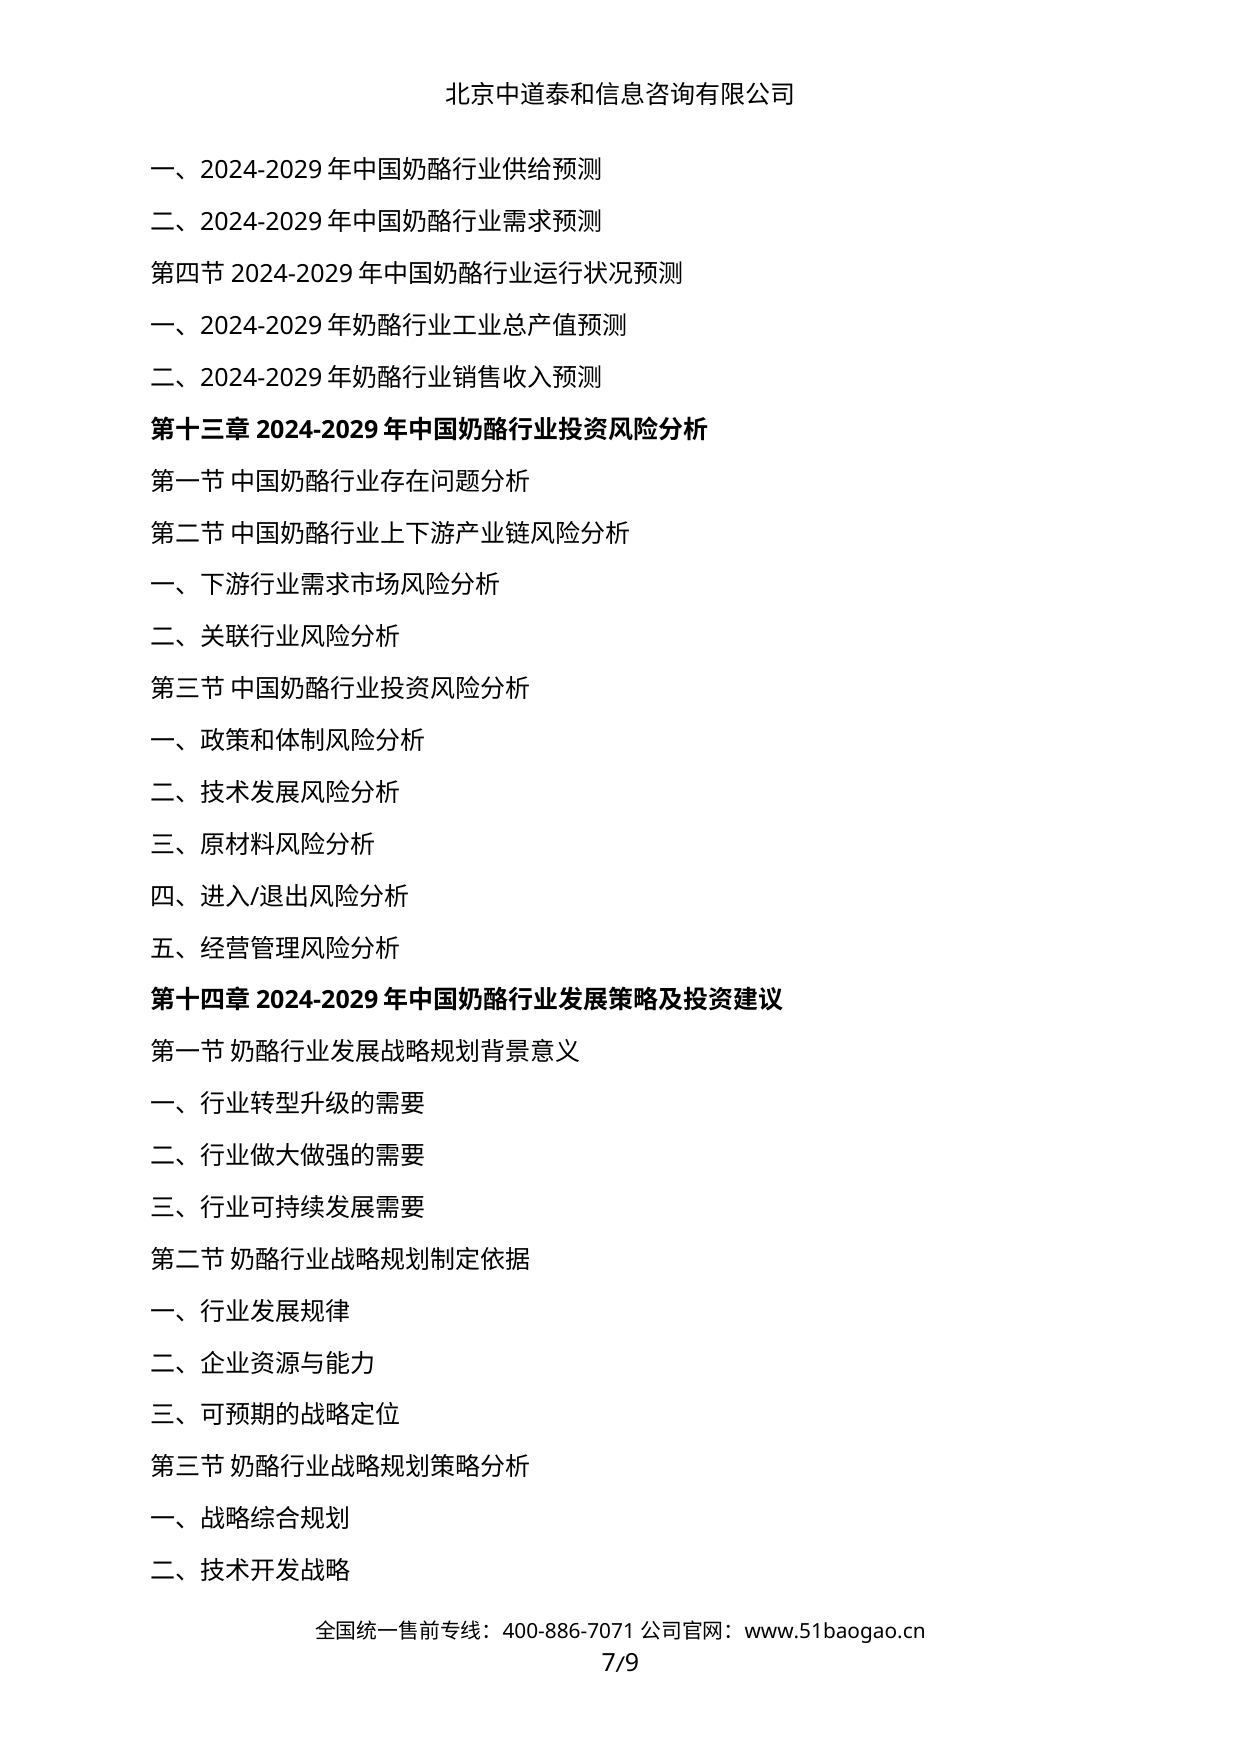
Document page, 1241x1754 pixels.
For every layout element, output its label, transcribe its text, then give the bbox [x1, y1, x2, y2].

text 三、原材料风险分析 [150, 824, 1090, 861]
text 一、行业转型升级的需要 [150, 1084, 1090, 1120]
text 二、行业做大做强的需要 [150, 1136, 1090, 1172]
text 二、2024-2029年中国奶酪行业需求预测 [150, 202, 1090, 238]
text 五、经营管理风险分析 [150, 928, 1090, 964]
text 第一节 奶酪行业发展战略规划背景意义 [150, 1032, 1090, 1068]
text 第十三章 2024-2029年中国奶酪行业投资风险分析 [150, 409, 1090, 446]
text 二、关联行业风险分析 [150, 617, 1090, 653]
text 第二节 奶酪行业战略规划制定依据 [150, 1239, 1090, 1276]
text 一、政策和体制风险分析 [150, 721, 1090, 757]
text 一、2024-2029年中国奶酪行业供给预测 [150, 150, 1090, 186]
text 第十四章 2024-2029年中国奶酪行业发展策略及投资建议 [150, 980, 1090, 1016]
text 一、战略综合规划 [150, 1499, 1090, 1535]
text 三、可预期的战略定位 [150, 1395, 1090, 1431]
text 二、2024-2029年奶酪行业销售收入预测 [150, 357, 1090, 394]
text 二、企业资源与能力 [150, 1343, 1090, 1379]
text 第二节 中国奶酪行业上下游产业链风险分析 [150, 513, 1090, 549]
text 二、技术发展风险分析 [150, 772, 1090, 809]
text 一、行业发展规律 [150, 1291, 1090, 1327]
text 第三节 中国奶酪行业投资风险分析 [150, 669, 1090, 705]
text 第一节 中国奶酪行业存在问题分析 [150, 461, 1090, 497]
text 四、进入/退出风险分析 [150, 876, 1090, 912]
text 一、2024-2029年奶酪行业工业总产值预测 [150, 306, 1090, 342]
text 一、下游行业需求市场风险分析 [150, 565, 1090, 601]
text 三、行业可持续发展需要 [150, 1187, 1090, 1224]
text 二、技术开发战略 [150, 1551, 1090, 1587]
text 第四节 2024-2029年中国奶酪行业运行状况预测 [150, 254, 1090, 290]
text 第三节 奶酪行业战略规划策略分析 [150, 1447, 1090, 1483]
